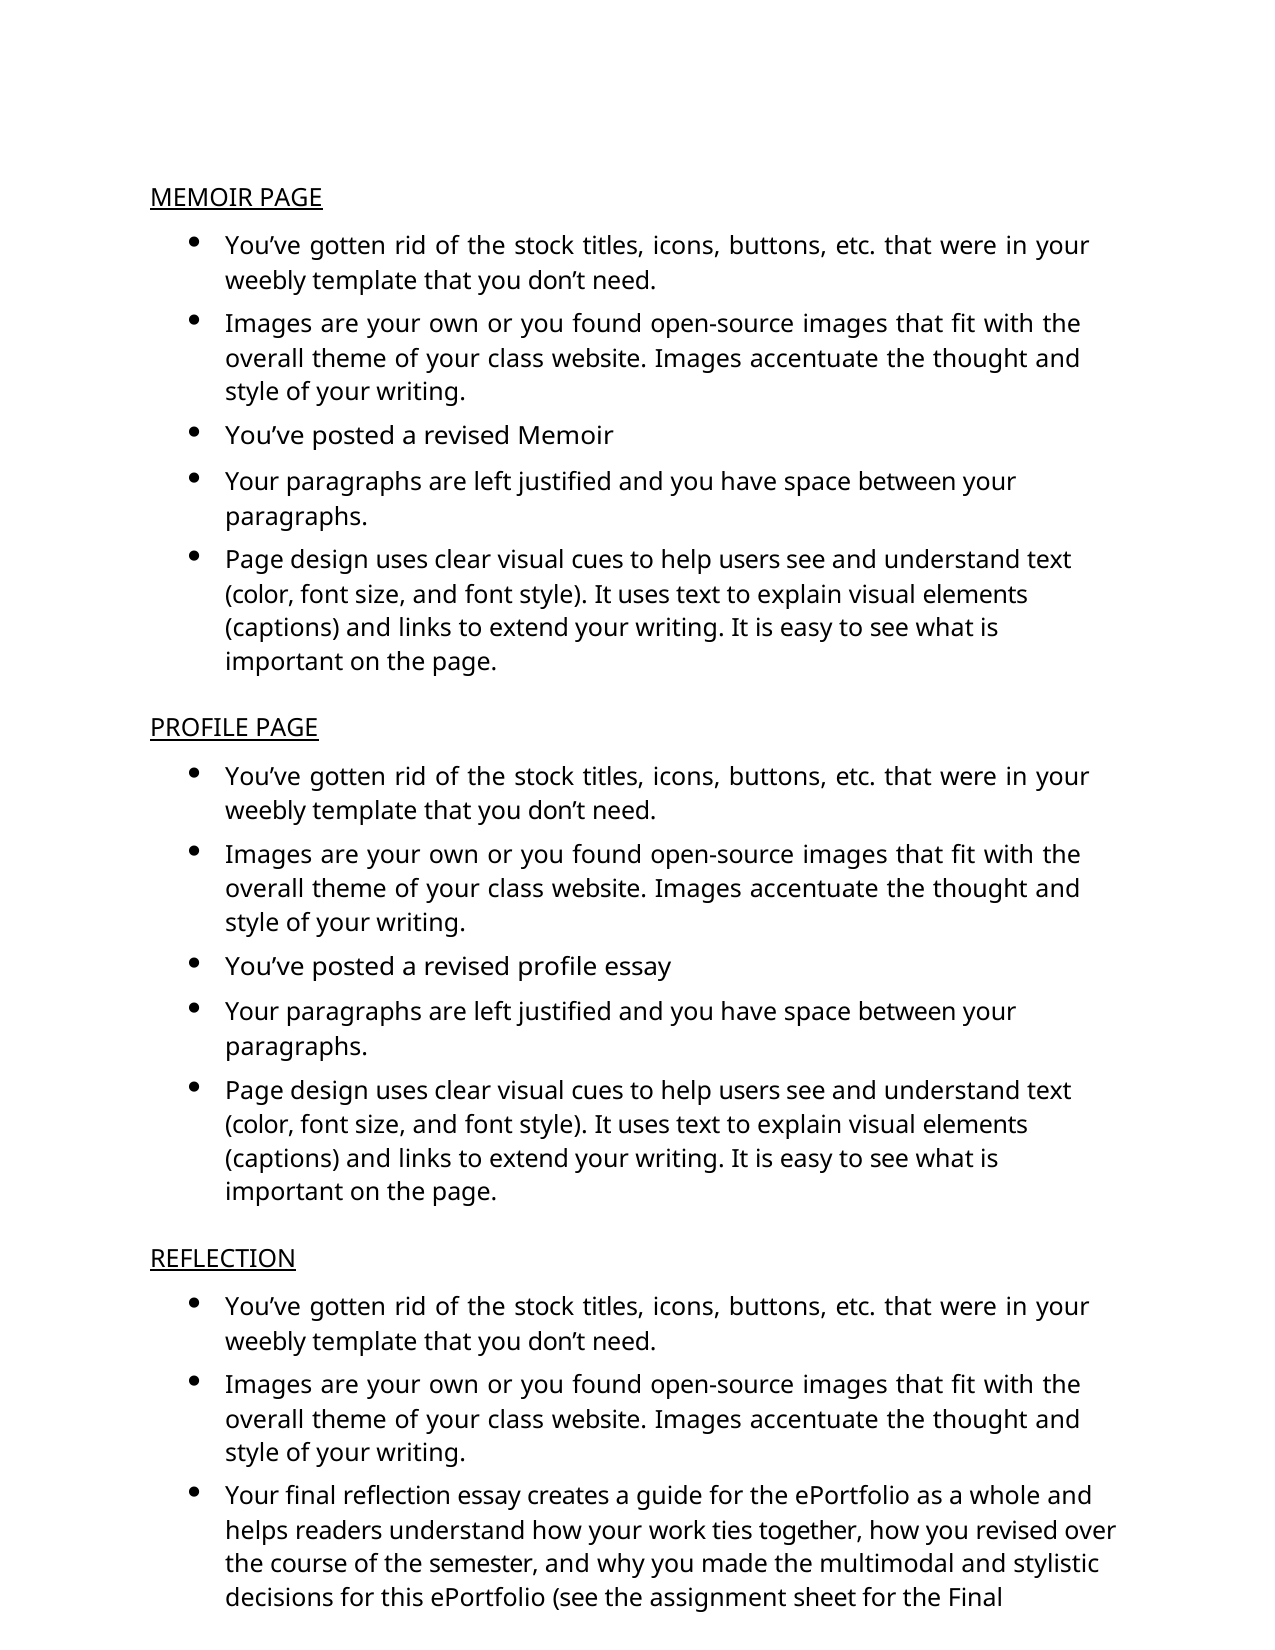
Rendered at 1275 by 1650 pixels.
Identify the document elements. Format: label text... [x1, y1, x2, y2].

list You’ve posted a revised Memoir [187, 410, 1135, 453]
list Your paragraphs are left justiﬁed and you have space between your paragraphs. [187, 986, 1135, 1063]
list You’ve gotten rid of the stock titles, icons, buttons, etc. that were in your weebly template that you don’t need. [187, 221, 1090, 296]
text REFLECTION [150, 1241, 1135, 1275]
list You’ve gotten rid of the stock titles, icons, buttons, etc. that were in your weebly template that you don’t need. [187, 1282, 1090, 1357]
text PROFILE PAGE [150, 710, 1135, 744]
list Images are your own or you found open-source images that ﬁt with the overall theme of your class website. Images accentuate the thought and style of your writing. [187, 829, 1081, 938]
list You’ve gotten rid of the stock titles, icons, buttons, etc. that were in your weebly template that you don’t need. [187, 751, 1090, 827]
list Images are your own or you found open-source images that ﬁt with the overall theme of your class website. Images accentuate the thought and style of your writing. [187, 1360, 1081, 1469]
list Page design uses clear visual cues to help users see and understand text (color, font size, and font style). It uses text to explain visual elements (captions) and links to extend your writing. It is easy to see what is important on the page. [187, 1065, 1097, 1208]
list Images are your own or you found open-source images that ﬁt with the overall theme of your class website. Images accentuate the thought and style of your writing. [187, 299, 1081, 408]
text MEMOIR PAGE [150, 180, 1135, 214]
list Your paragraphs are left justiﬁed and you have space between your paragraphs. [187, 455, 1135, 532]
list Page design uses clear visual cues to help users see and understand text (color, font size, and font style). It uses text to explain visual elements (captions) and links to extend your writing. It is easy to see what is important on the page. [187, 535, 1097, 677]
list You’ve posted a revised proﬁle essay [187, 940, 1135, 983]
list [187, 1471, 1122, 1613]
